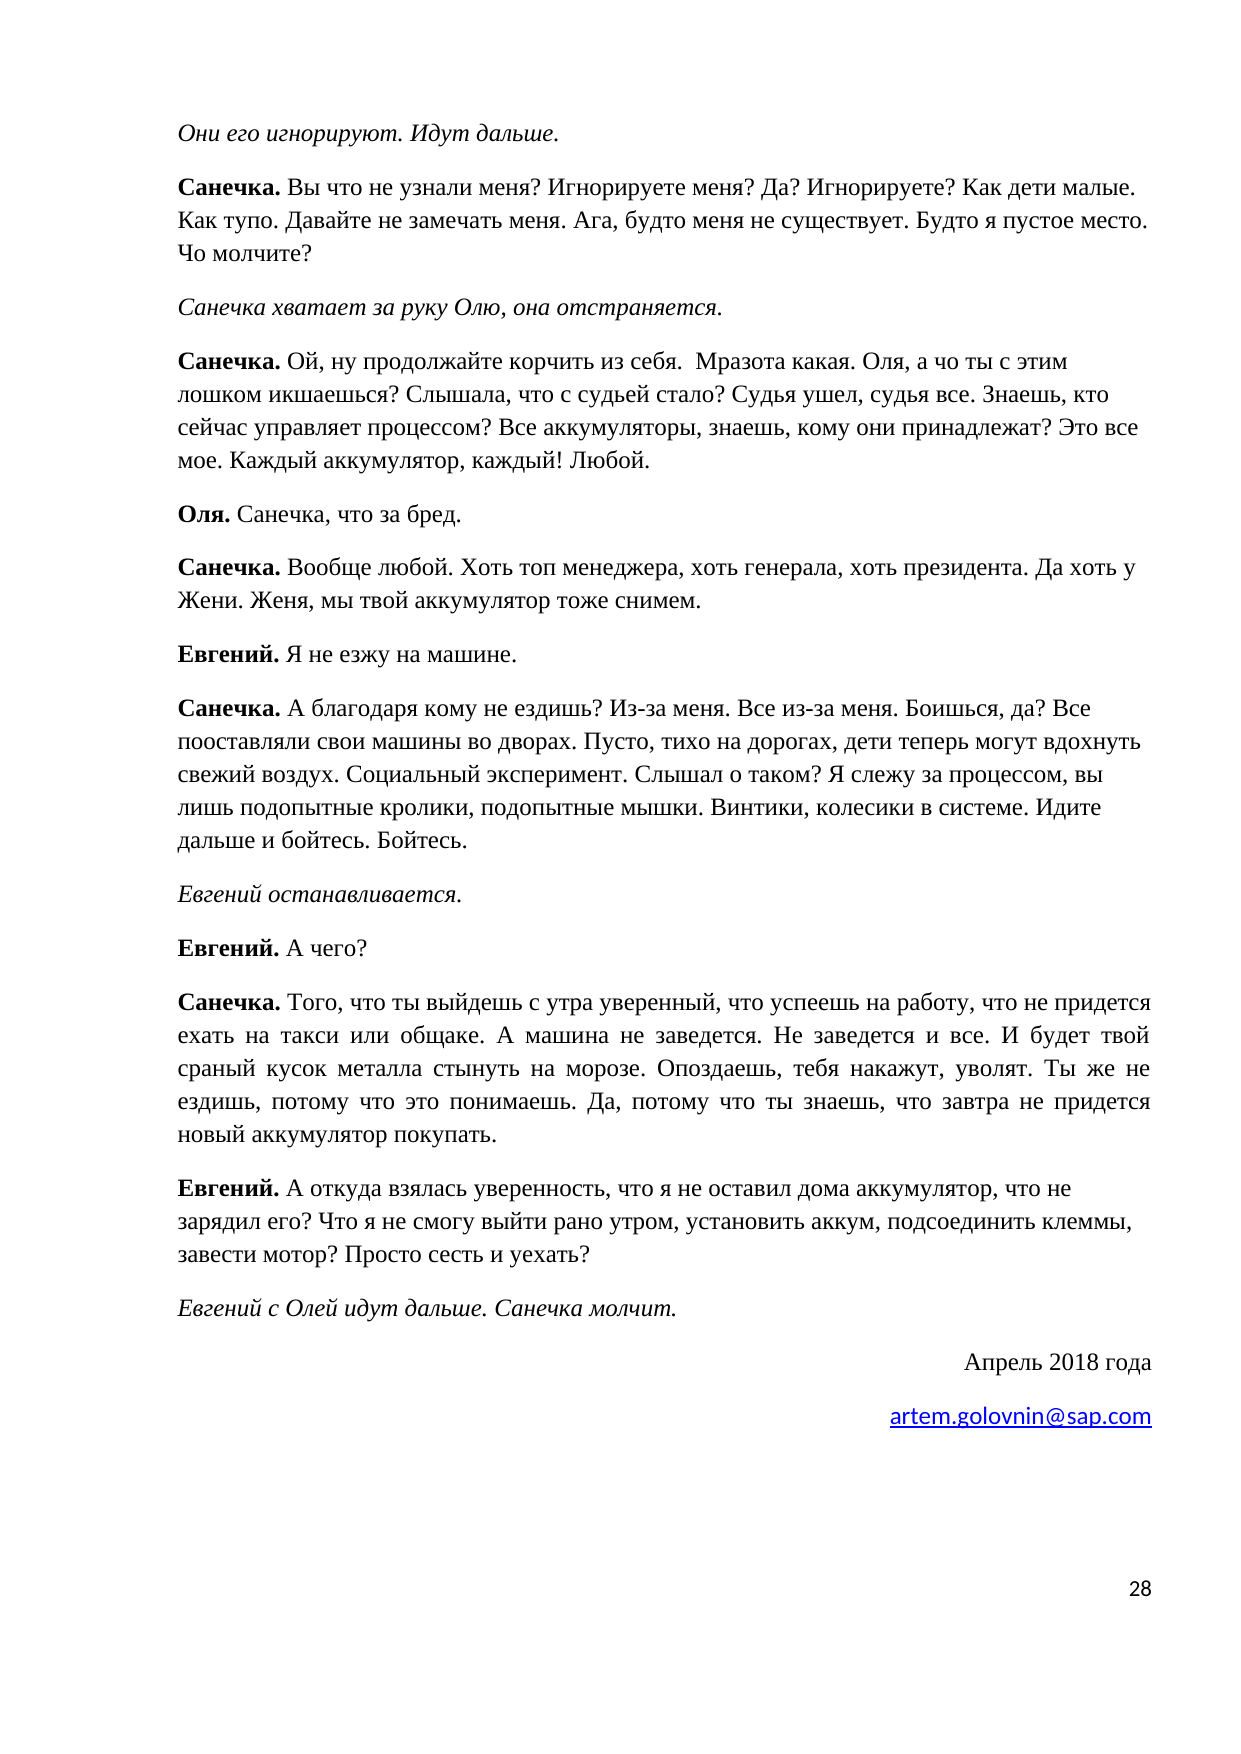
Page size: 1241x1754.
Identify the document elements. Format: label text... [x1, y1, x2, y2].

text Оля. Санечка, что за бред. [177, 499, 1152, 527]
text Евгений. А чего? [177, 933, 1152, 962]
text Евгений. Я не езжу на машине. [177, 639, 1152, 668]
text Санечка. Того, что ты выйдешь с утра уверенный, что успеешь на работу, что не придется ехать на такси или общаке. А машина не заведется. Не заведется и все. И будет твой сраный кусок металла стынуть на морозе. Опоздаешь, тебя накажут, уволят. Ты же не ездишь, потому что это понимаешь. Да, потому что ты знаешь, что завтра не придется новый аккумулятор покупать. [177, 987, 1152, 1148]
text Санечка хватает за руку Олю, она отстраняется. [177, 292, 1152, 321]
text Санечка. Вообще любой. Хоть топ менеджера, хоть генерала, хоть президента. Да хоть у Жени. Женя, мы твой аккумулятор тоже снимем. [177, 552, 1152, 614]
text Евгений с Олей идут дальше. Санечка молчит. [177, 1293, 1152, 1321]
text Они его игнорируют. Идут дальше. [177, 118, 1152, 147]
text Санечка. А благодаря кому не ездишь? Из-за меня. Все из-за меня. Боишься, да? Все пооставляли свои машины во дворах. Пусто, тихо на дорогах, дети теперь могут вдохнуть свежий воздух. Социальный эксперимент. Слышал о таком? Я слежу за процессом, вы лишь подопытные кролики, подопытные мышки. Винтики, колесики в системе. Идите дальше и бойтесь. Бойтесь. [177, 693, 1152, 854]
text Евгений останавливается. [177, 879, 1152, 908]
text Санечка. Вы что не узнали меня? Игнорируете меня? Да? Игнорируете? Как дети малые. Как тупо. Давайте не замечать меня. Ага, будто меня не существует. Будто я пустое место. Чо молчите? [177, 172, 1152, 267]
text Апрель 2018 года [177, 1347, 1152, 1375]
text Санечка. Ой, ну продолжайте корчить из себя. Мразота какая. Оля, а чо ты с этим лошком икшаешься? Слышала, что с судьей стало? Судья ушел, судья все. Знаешь, кто сейчас управляет процессом? Все аккумуляторы, знаешь, кому они принадлежат? Это все мое. Каждый аккумулятор, каждый! Любой. [177, 346, 1152, 473]
text artem.golovnin@sap.com [177, 1400, 1152, 1431]
text Евгений. А откуда взялась уверенность, что я не оставил дома аккумулятор, что не зарядил его? Что я не смогу выйти рано утром, установить аккум, подсоединить клеммы, завести мотор? Просто сесть и уехать? [177, 1173, 1152, 1268]
